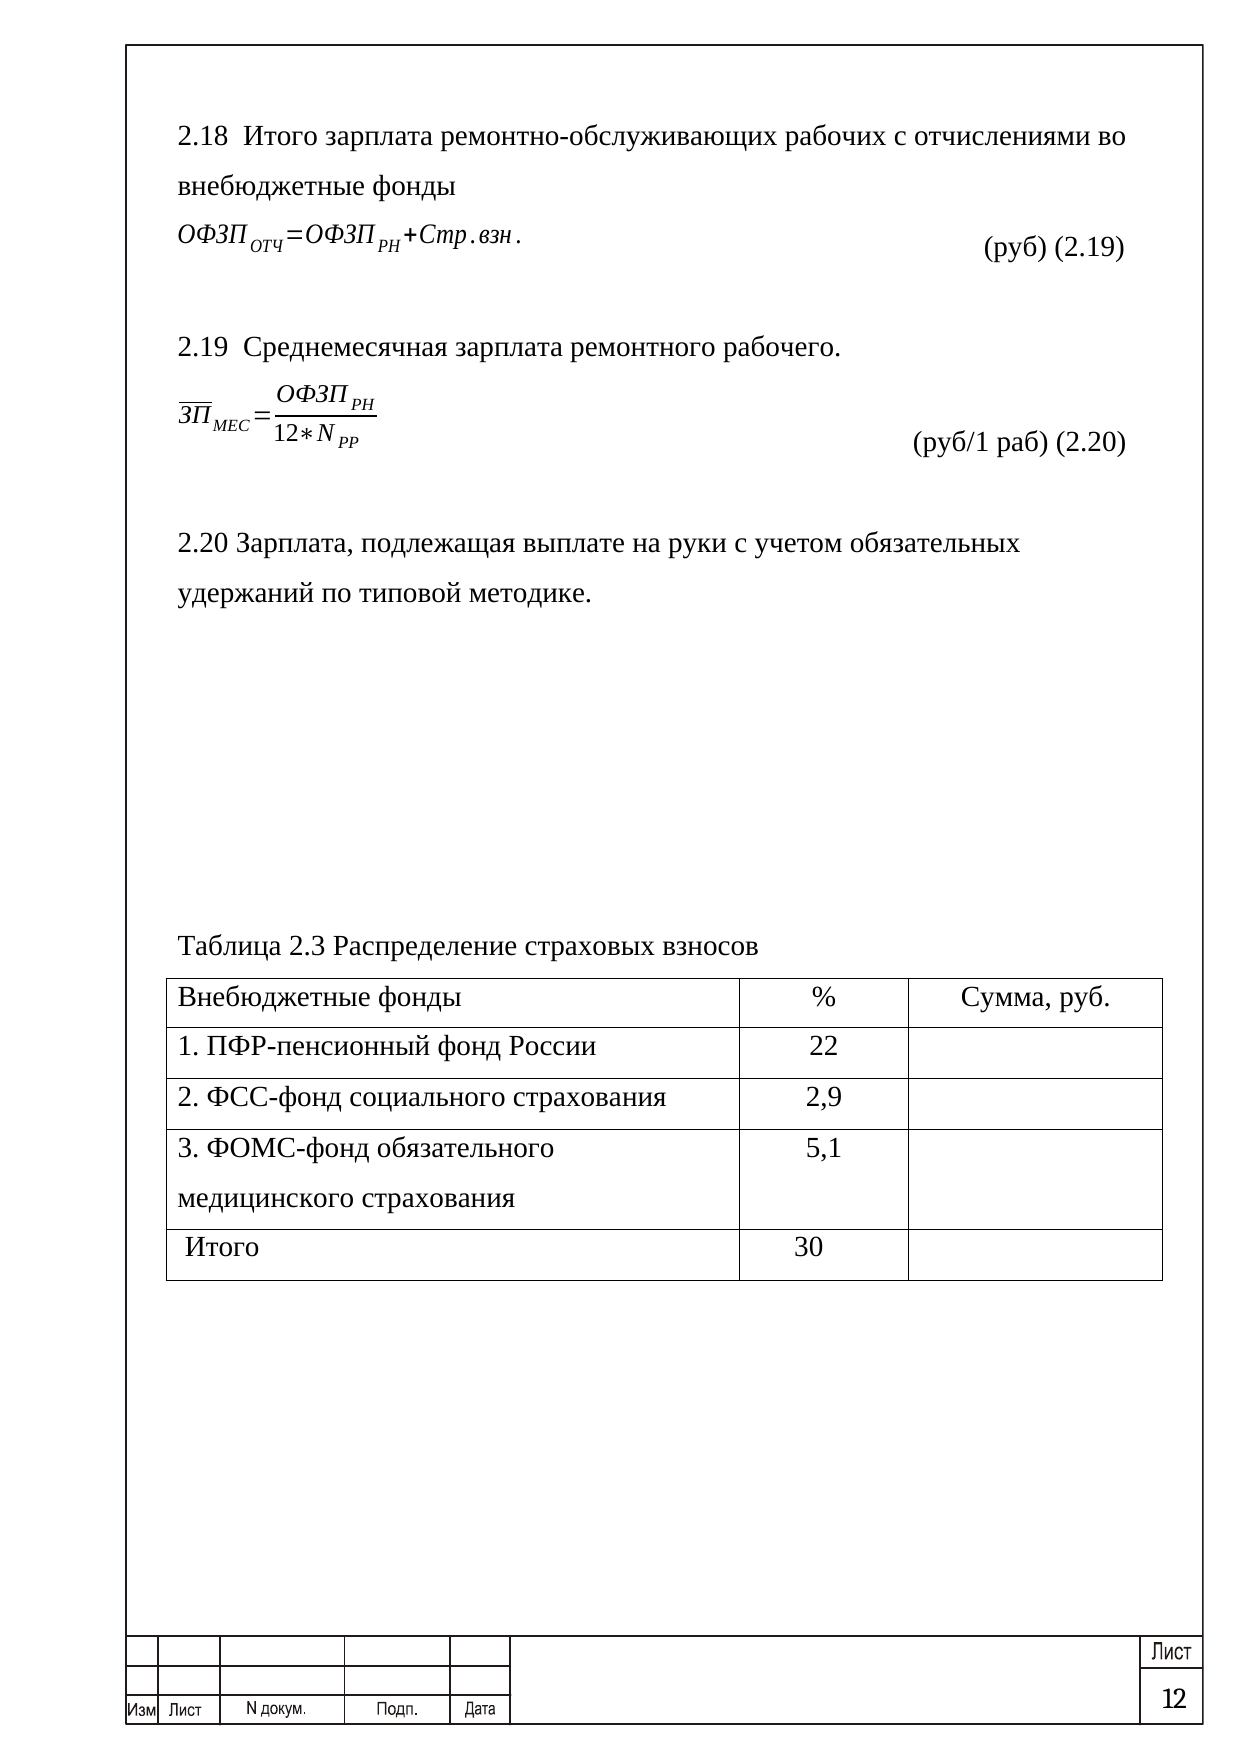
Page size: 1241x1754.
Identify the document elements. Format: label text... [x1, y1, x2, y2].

table_cell [909, 1130, 1162, 1228]
table_header % [740, 979, 908, 1027]
text 2.20 Зарплата, подлежащая выплате на руки с учетом обязательных удержаний по типовой методике. [177, 525, 1152, 609]
table_cell 3. ФОМС-фонд обязательного медицинского страхования [167, 1130, 739, 1228]
table_cell Итого [167, 1230, 739, 1280]
table_cell 2,9 [740, 1079, 908, 1129]
table_header Сумма, руб. [909, 979, 1162, 1027]
text Таблица 2.3 Распределение страховых взносов [177, 928, 1152, 961]
table_cell 5,1 [740, 1130, 908, 1228]
table_header Внебюджетные фонды [167, 979, 739, 1027]
table_cell [909, 1028, 1162, 1078]
table_cell 22 [740, 1028, 908, 1078]
table_cell 2. ФСС-фонд социального страхования [167, 1079, 739, 1129]
text (руб) (2.19) [177, 219, 1152, 262]
table_cell 1. ПФР-пенсионный фонд России [167, 1028, 739, 1078]
table_cell 30 [740, 1230, 908, 1280]
text 2.19 Среднемесячная зарплата ремонтного рабочего. [177, 329, 1152, 363]
text (руб/1 раб) (2.20) [177, 380, 1152, 458]
table_cell [909, 1079, 1162, 1129]
text 2.18 Итого зарплата ремонтно-обслуживающих рабочих с отчислениями во внебюджетные фонды [177, 118, 1152, 202]
table_cell [909, 1230, 1162, 1280]
